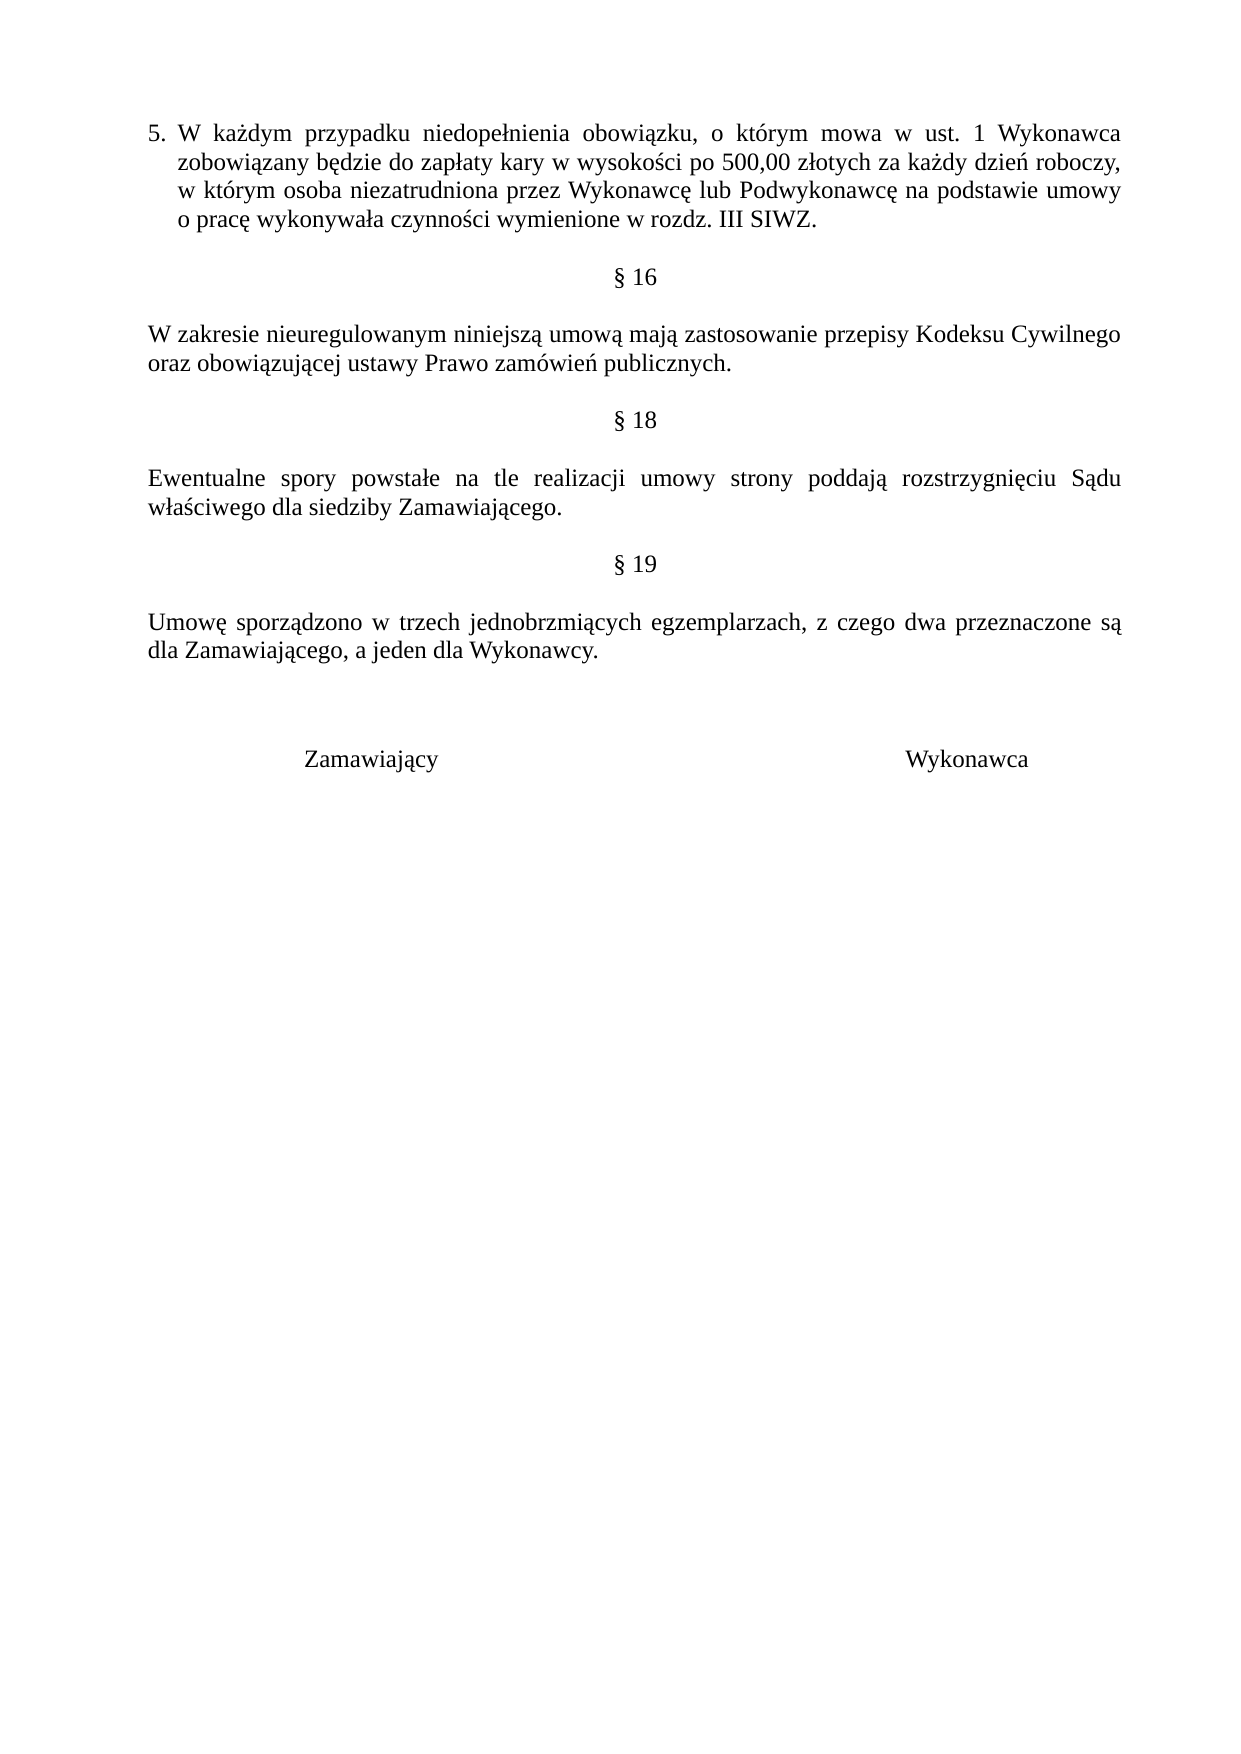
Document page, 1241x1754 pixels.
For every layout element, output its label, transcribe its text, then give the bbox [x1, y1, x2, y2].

text § 18 [148, 406, 1122, 434]
text Ewentualne spory powstałe na tle realizacji umowy strony poddają rozstrzygnięciu Sądu właściwego dla siedziby Zamawiającego. [148, 463, 1122, 521]
text Zamawiający Wykonawca [148, 744, 1122, 773]
text § 16 [148, 262, 1122, 291]
text W zakresie nieuregulowanym niniejszą umową mają zastosowanie przepisy Kodeksu Cywilnego oraz obowiązującej ustawy Prawo zamówień publicznych. [148, 319, 1122, 377]
list W każdym przypadku niedopełnienia obowiązku, o którym mowa w ust. 1 Wykonawca zobowiązany będzie do zapłaty kary w wysokości po 500,00 złotych za każdy dzień roboczy, w którym osoba niezatrudniona przez Wykonawcę lub Podwykonawcę na podstawie umowy o pracę wykonywała czynności wymienione w rozdz. III SIWZ. [148, 118, 1122, 233]
text § 19 [148, 549, 1122, 578]
text Umowę sporządzono w trzech jednobrzmiących egzemplarzach, z czego dwa przeznaczone są dla Zamawiającego, a jeden dla Wykonawcy. [148, 607, 1122, 664]
